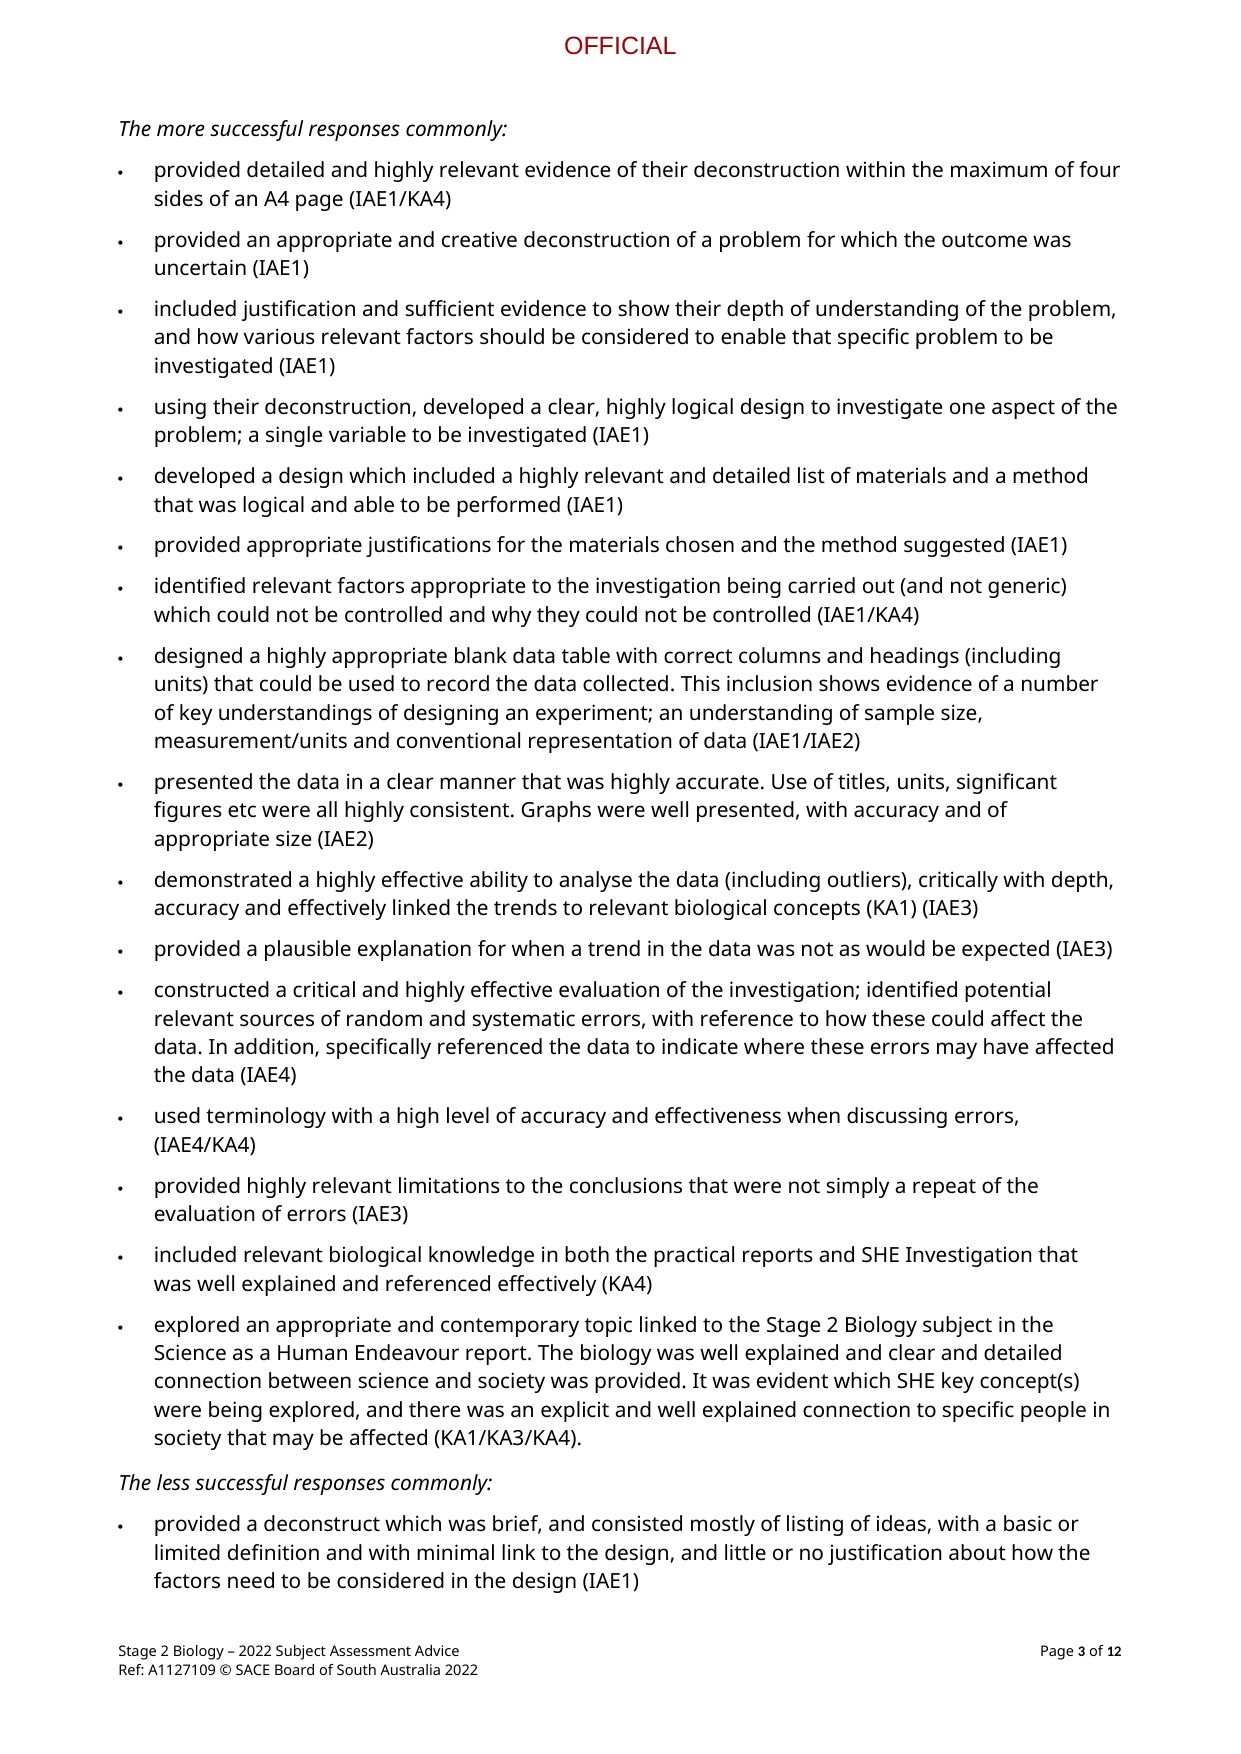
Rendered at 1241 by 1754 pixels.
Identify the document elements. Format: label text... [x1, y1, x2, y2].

text identified relevant factors appropriate to the investigation being carried out (and not generic) which could not be controlled and why they could not be controlled (IAE1/KA4) [118, 572, 1122, 628]
text The less successful responses commonly: [118, 1468, 1122, 1497]
text demonstrated a highly effective ability to analyse the data (including outliers), critically with depth, accuracy and effectively linked the trends to relevant biological concepts (KA1) (IAE3) [118, 865, 1122, 922]
text included relevant biological knowledge in both the practical reports and SHE Investigation that was well explained and referenced effectively (KA4) [118, 1240, 1122, 1297]
text provided a deconstruct which was brief, and consisted mostly of listing of ideas, with a basic or limited definition and with minimal link to the design, and little or no justification about how the factors need to be considered in the design (IAE1) [118, 1509, 1122, 1595]
text included justification and sufficient evidence to show their depth of understanding of the problem, and how various relevant factors should be considered to enable that specific problem to be investigated (IAE1) [118, 294, 1122, 379]
text presented the data in a clear manner that was highly accurate. Use of titles, units, significant figures etc were all highly consistent. Graphs were well presented, with accuracy and of appropriate size (IAE2) [118, 767, 1122, 852]
text constructed a critical and highly effective evaluation of the investigation; identified potential relevant sources of random and systematic errors, with reference to how these could affect the data. In addition, specifically referenced the data to indicate where these errors may have affected the data (IAE4) [118, 975, 1122, 1089]
text designed a highly appropriate blank data table with correct columns and headings (including units) that could be used to record the data collected. This inclusion shows evidence of a number of key understandings of designing an experiment; an understanding of sample size, measurement/units and conventional representation of data (IAE1/IAE2) [118, 641, 1122, 755]
text explored an appropriate and contemporary topic linked to the Stage 2 Biology subject in the Science as a Human Endeavour report. The biology was well explained and clear and detailed connection between science and society was provided. It was evident which SHE key concept(s) were being explored, and there was an explicit and well explained connection to specific people in society that may be affected (KA1/KA3/KA4). [118, 1310, 1122, 1452]
text provided a plausible explanation for when a trend in the data was not as would be expected (IAE3) [118, 934, 1122, 963]
text developed a design which included a highly relevant and detailed list of materials and a method that was logical and able to be performed (IAE1) [118, 461, 1122, 518]
text used terminology with a high level of accuracy and effectiveness when discussing errors, (IAE4/KA4) [118, 1102, 1122, 1158]
text The more successful responses commonly: [118, 114, 1122, 143]
text provided an appropriate and creative deconstruction of a problem for which the outcome was uncertain (IAE1) [118, 225, 1122, 282]
text provided highly relevant limitations to the conclusions that were not simply a repeat of the evaluation of errors (IAE3) [118, 1171, 1122, 1228]
text provided detailed and highly relevant evidence of their deconstruction within the maximum of four sides of an A4 page (IAE1/KA4) [118, 155, 1122, 212]
text provided appropriate justifications for the materials chosen and the method suggested (IAE1) [118, 531, 1122, 559]
text using their deconstruction, developed a clear, highly logical design to investigate one aspect of the problem; a single variable to be investigated (IAE1) [118, 392, 1122, 449]
